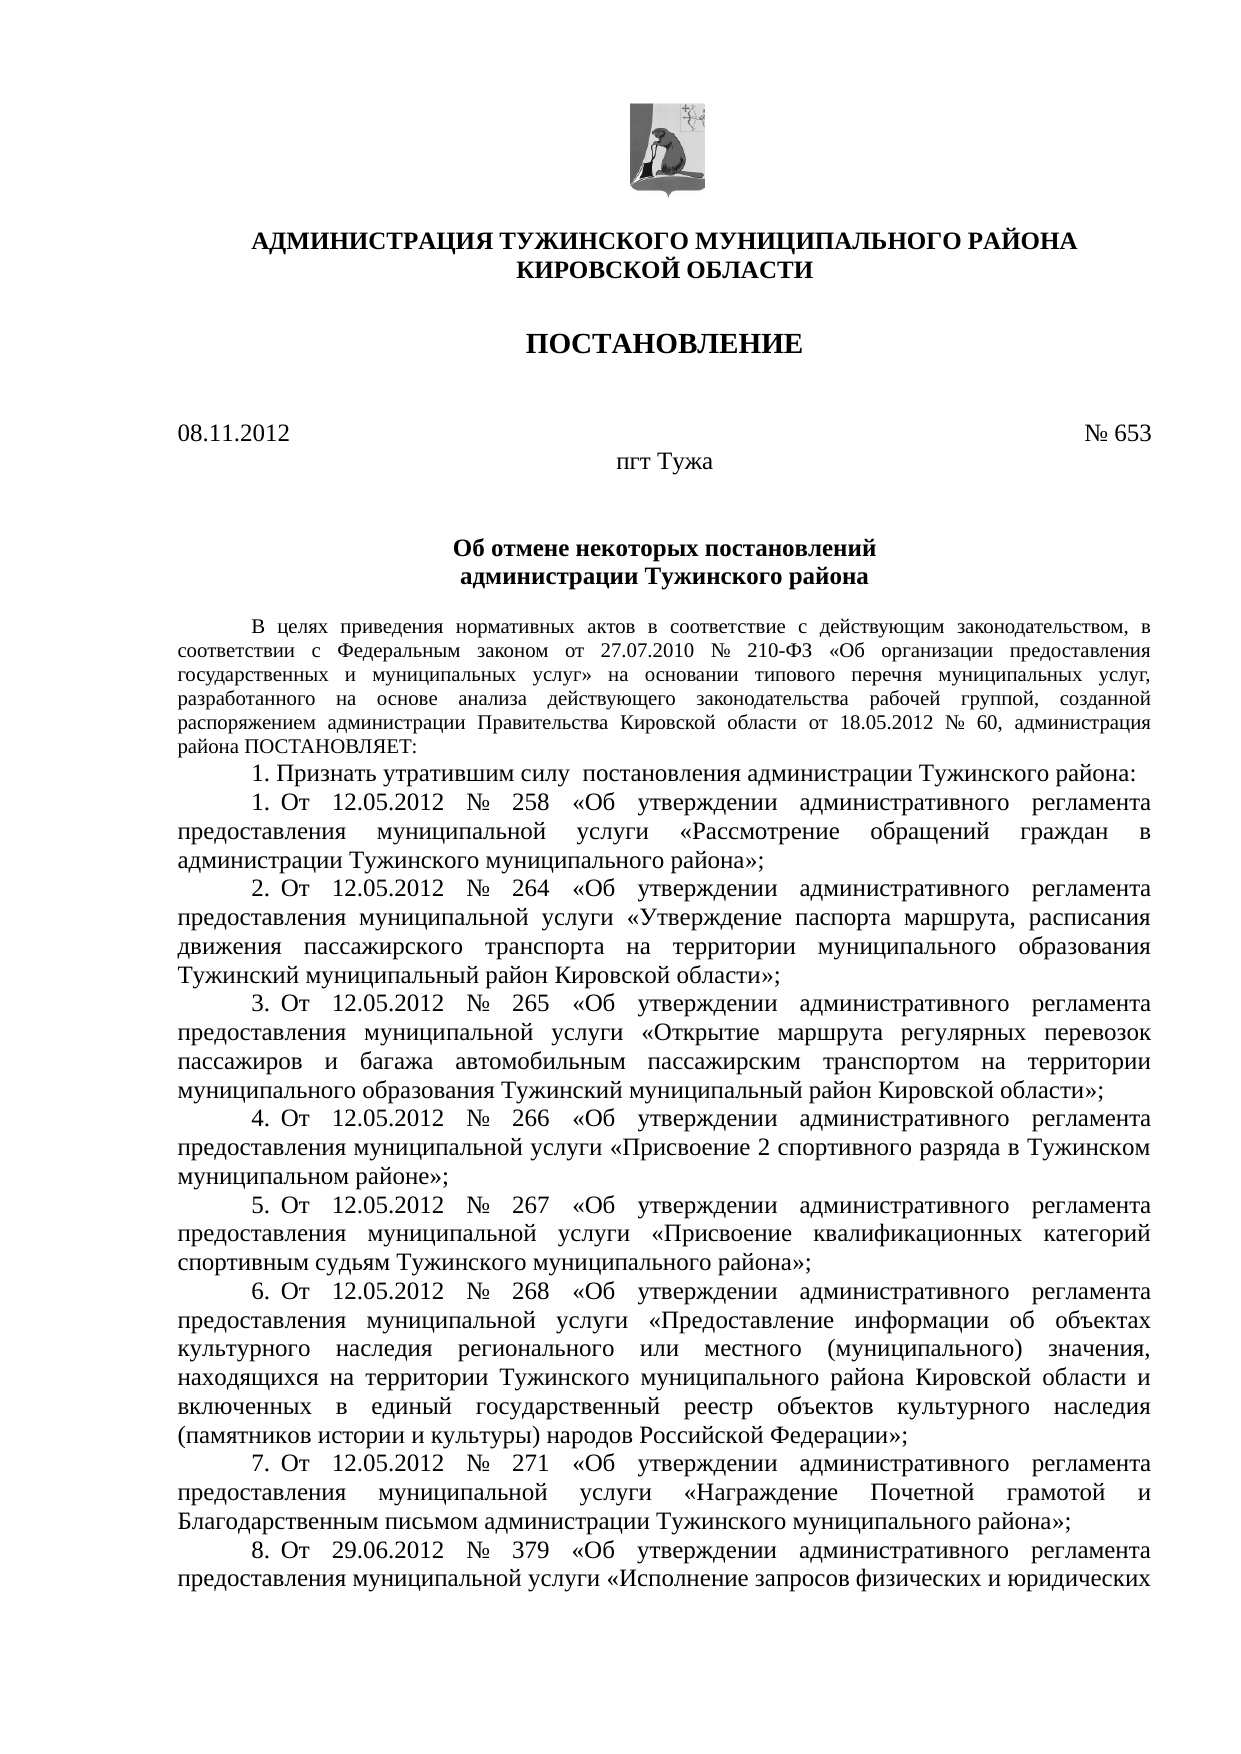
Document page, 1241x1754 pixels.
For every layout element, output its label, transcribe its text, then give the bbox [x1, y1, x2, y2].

text 1. Признать утратившим силу постановления администрации Тужинского района: [177, 758, 1152, 787]
list От 12.05.2012 № 268 «Об утверждении административного регламента предоставления муниципальной услуги «Предоставление информации об объектах культурного наследия регионального или местного (муниципального) значения, находящихся на территории Тужинского муниципального района Кировской области и включенных в единый государственный реестр объектов культурного наследия (памятников истории и культуры) народов Российской Федерации»; [177, 1276, 1152, 1448]
list От 12.05.2012 № 265 «Об утверждении административного регламента предоставления муниципальной услуги «Открытие маршрута регулярных перевозок пассажиров и багажа автомобильным пассажирским транспортом на территории муниципального образования Тужинский муниципальный район Кировской области»; [177, 988, 1152, 1103]
list От 12.05.2012 № 264 «Об утверждении административного регламента предоставления муниципальной услуги «Утверждение паспорта маршрута, расписания движения пассажирского транспорта на территории муниципального образования Тужинский муниципальный район Кировской области»; [177, 873, 1152, 988]
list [177, 1535, 1152, 1592]
list От 12.05.2012 № 266 «Об утверждении административного регламента предоставления муниципальной услуги «Присвоение 2 спортивного разряда в Тужинском муниципальном районе»; [177, 1103, 1152, 1190]
list От 12.05.2012 № 258 «Об утверждении административного регламента предоставления муниципальной услуги «Рассмотрение обращений граждан в администрации Тужинского муниципального района»; [177, 787, 1152, 873]
list От 12.05.2012 № 267 «Об утверждении административного регламента предоставления муниципальной услуги «Присвоение квалификационных категорий спортивным судьям Тужинского муниципального района»; [177, 1190, 1152, 1276]
table_header № 653 [650, 418, 1163, 446]
title ПОСТАНОВЛЕНИЕ [177, 327, 1152, 360]
text Об отмене некоторых постановлений [177, 533, 1152, 561]
table_header 08.11.2012 [166, 418, 650, 446]
list От 12.05.2012 № 271 «Об утверждении административного регламента предоставления муниципальной услуги «Награждение Почетной грамотой и Благодарственным письмом администрации Тужинского муниципального района»; [177, 1448, 1152, 1535]
text администрации Тужинского района [177, 561, 1152, 590]
title АДМИНИСТРАЦИЯ ТУЖИНСКОГО МУНИЦИПАЛЬНОГО РАЙОНА [177, 226, 1152, 255]
text В целях приведения нормативных актов в соответствие с действующим законодательством, в соответствии с Федеральным законом от 27.07.2010 № 210-ФЗ «Об организации предоставления государственных и муниципальных услуг» на основании типового перечня муниципальных услуг, разработанного на основе анализа действующего законодательства рабочей группой, созданной распоряжением администрации Правительства Кировской области от 18.05.2012 № 60, администрация района ПОСТАНОВЛЯЕТ: [177, 614, 1152, 758]
text пгт Тужа [177, 446, 1152, 475]
title КИРОВСКОЙ ОБЛАСТИ [177, 255, 1152, 283]
